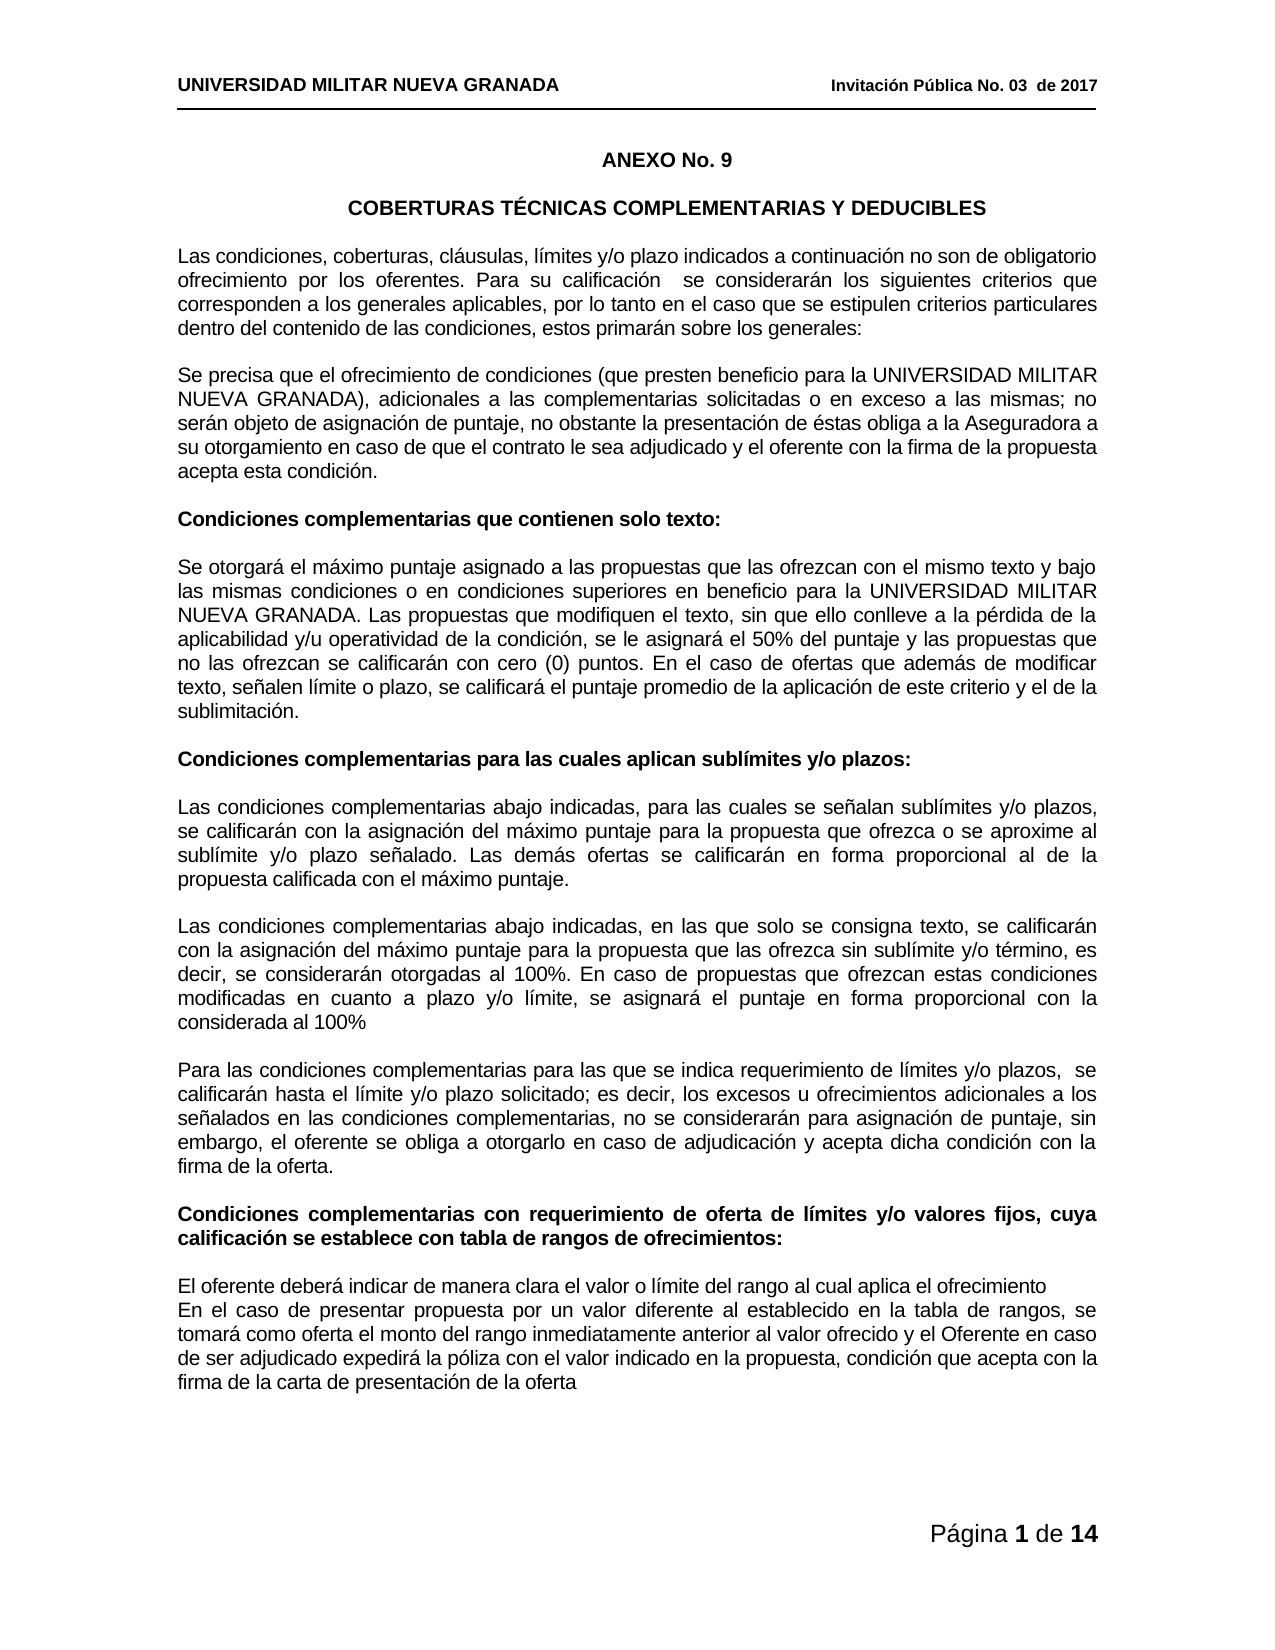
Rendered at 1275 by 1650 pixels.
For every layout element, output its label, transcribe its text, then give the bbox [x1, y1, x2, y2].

text Las condiciones complementarias abajo indicadas, para las cuales se señalan sublímites y/o plazos, se calificarán con la asignación del máximo puntaje para la propuesta que ofrezca o se aproxime al sublímite y/o plazo señalado. Las demás ofertas se calificarán en forma proporcional al de la propuesta calificada con el máximo puntaje. [177, 794, 1098, 890]
text Condiciones complementarias con requerimiento de oferta de límites y/o valores fijos, cuya calificación se establece con tabla de rangos de ofrecimientos: [177, 1202, 1098, 1250]
text En el caso de presentar propuesta por un valor diferente al establecido en la tabla de rangos, se tomará como oferta el monto del rango inmediatamente anterior al valor ofrecido y el Oferente en caso de ser adjudicado expedirá la póliza con el valor indicado en la propuesta, condición que acepta con la firma de la carta de presentación de la oferta [177, 1298, 1098, 1393]
text Se otorgará el máximo puntaje asignado a las propuestas que las ofrezcan con el mismo texto y bajo las mismas condiciones o en condiciones superiores en beneficio para la UNIVERSIDAD MILITAR NUEVA GRANADA. Las propuestas que modifiquen el texto, sin que ello conlleve a la pérdida de la aplicabilidad y/u operatividad de la condición, se le asignará el 50% del puntaje y las propuestas que no las ofrezcan se calificarán con cero (0) puntos. En el caso de ofertas que además de modificar texto, señalen límite o plazo, se calificará el puntaje promedio de la aplicación de este criterio y el de la sublimitación. [177, 555, 1098, 723]
text Condiciones complementarias para las cuales aplican sublímites y/o plazos: [177, 747, 1098, 771]
text El oferente deberá indicar de manera clara el valor o límite del rango al cual aplica el ofrecimiento [177, 1274, 1098, 1298]
text Las condiciones complementarias abajo indicadas, en las que solo se consigna texto, se calificarán con la asignación del máximo puntaje para la propuesta que las ofrezca sin sublímite y/o término, es decir, se considerarán otorgadas al 100%. En caso de propuestas que ofrezcan estas condiciones modificadas en cuanto a plazo y/o límite, se asignará el puntaje en forma proporcional con la considerada al 100% [177, 914, 1098, 1034]
subtitle ANEXO No. 9 [236, 148, 1098, 172]
text Se precisa que el ofrecimiento de condiciones (que presten beneficio para la UNIVERSIDAD MILITAR NUEVA GRANADA), adicionales a las complementarias solicitadas o en exceso a las mismas; no serán objeto de asignación de puntaje, no obstante la presentación de éstas obliga a la Aseguradora a su otorgamiento en caso de que el contrato le sea adjudicado y el oferente con la firma de la propuesta acepta esta condición. [177, 363, 1098, 483]
subtitle COBERTURAS TÉCNICAS COMPLEMENTARIAS Y DEDUCIBLES [236, 196, 1098, 219]
text Condiciones complementarias que contienen solo texto: [177, 507, 1098, 531]
text Para las condiciones complementarias para las que se indica requerimiento de límites y/o plazos, se calificarán hasta el límite y/o plazo solicitado; es decir, los excesos u ofrecimientos adicionales a los señalados en las condiciones complementarias, no se considerarán para asignación de puntaje, sin embargo, el oferente se obliga a otorgarlo en caso de adjudicación y acepta dicha condición con la firma de la oferta. [177, 1058, 1098, 1178]
text Las condiciones, coberturas, cláusulas, límites y/o plazo indicados a continuación no son de obligatorio ofrecimiento por los oferentes. Para su calificación se considerarán los siguientes criterios que corresponden a los generales aplicables, por lo tanto en el caso que se estipulen criterios particulares dentro del contenido de las condiciones, estos primarán sobre los generales: [177, 243, 1098, 339]
